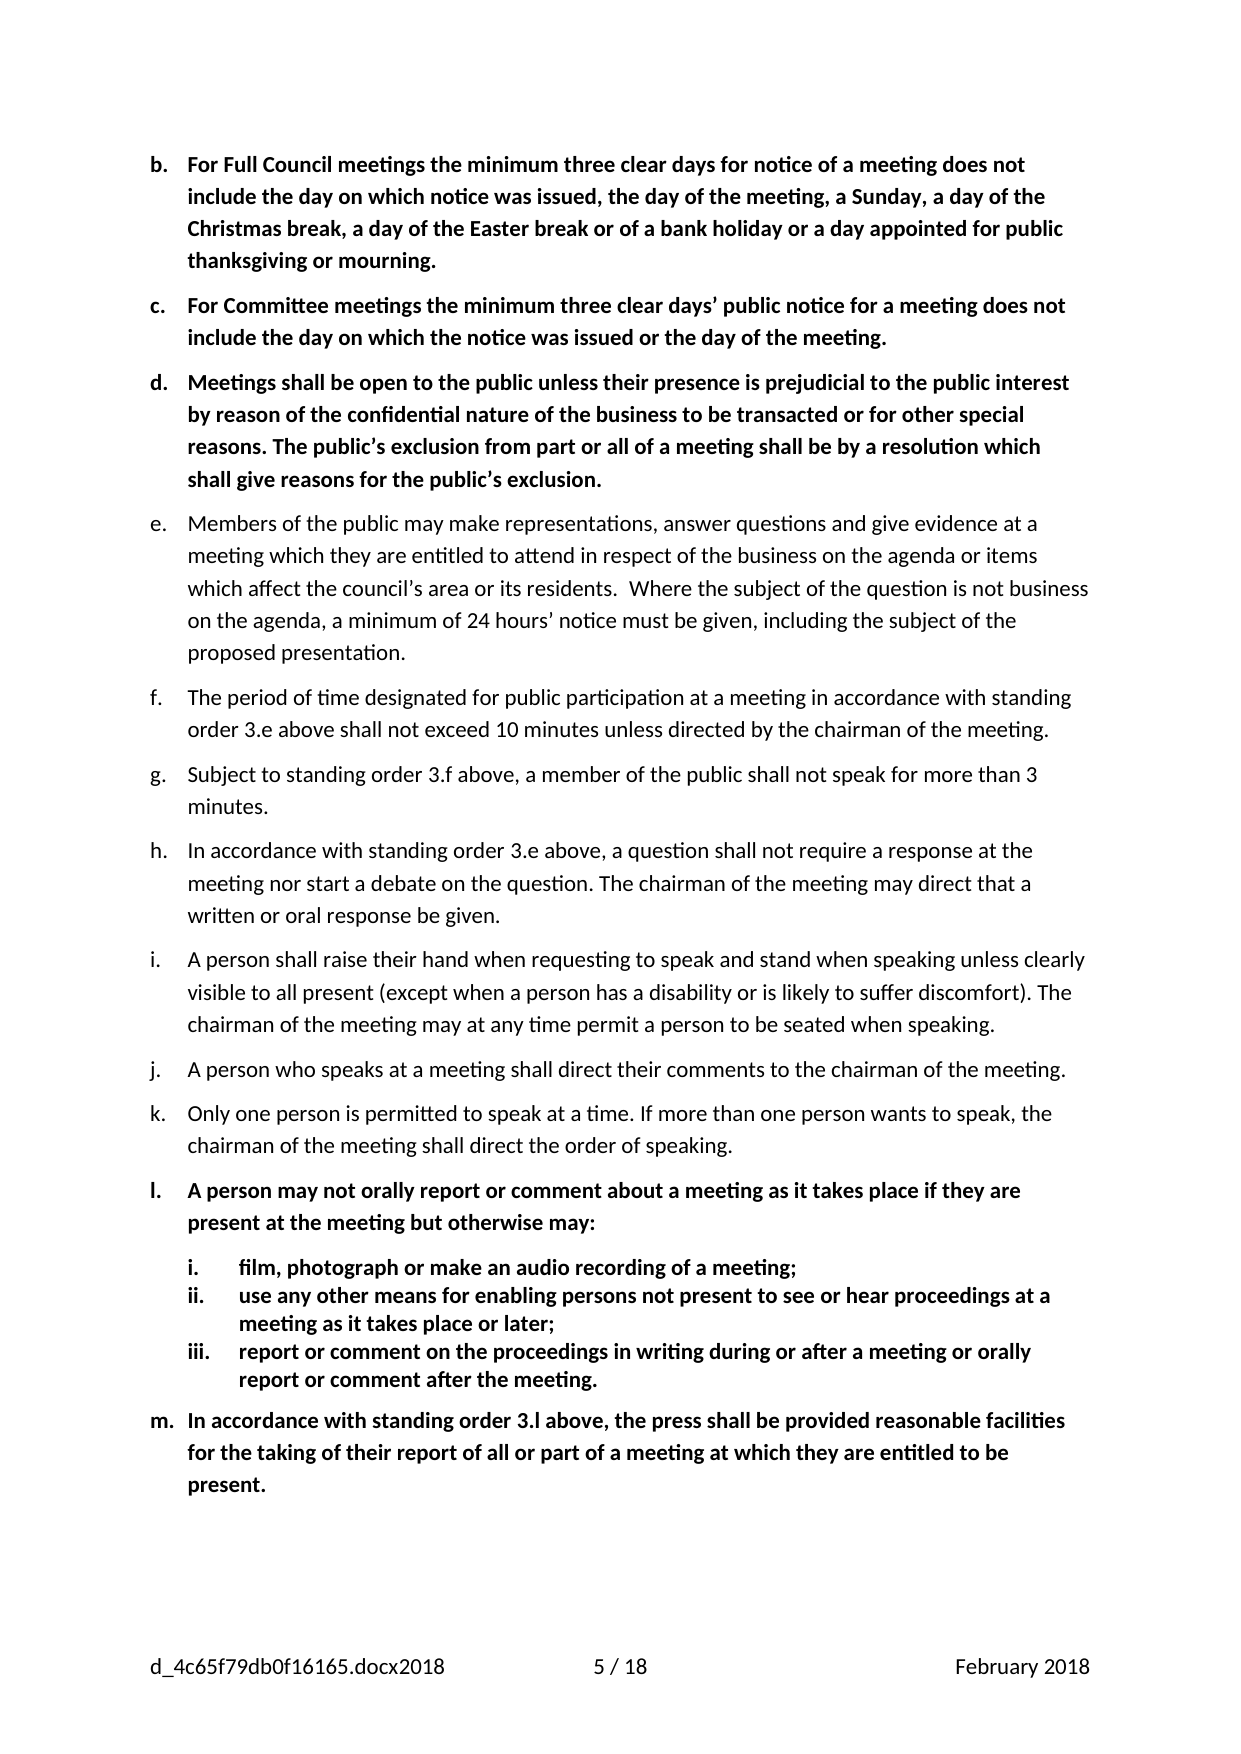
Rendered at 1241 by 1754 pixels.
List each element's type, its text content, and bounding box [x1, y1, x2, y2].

text use any other means for enabling persons not present to see or hear proceedings at a meeting as it takes place or later; [187, 1281, 1090, 1337]
text Meetings shall be open to the public unless their presence is prejudicial to the public interest by reason of the confidential nature of the business to be transacted or for other special reasons. The public’s exclusion from part or all of a meeting shall be by a resolution which shall give reasons for the public’s exclusion. [150, 368, 1090, 493]
text A person who speaks at a meeting shall direct their comments to the chairman of the meeting. [150, 1055, 1090, 1083]
text For Full Council meetings the minimum three clear days for notice of a meeting does not include the day on which notice was issued, the day of the meeting, a Sunday, a day of the Christmas break, a day of the Easter break or of a bank holiday or a day appointed for public thanksgiving or mourning. [150, 150, 1090, 274]
text In accordance with standing order 3.l above, the press shall be provided reasonable facilities for the taking of their report of all or part of a meeting at which they are entitled to be present. [150, 1406, 1090, 1498]
text Only one person is permitted to speak at a time. If more than one person wants to speak, the chairman of the meeting shall direct the order of speaking. [150, 1099, 1090, 1159]
text For Committee meetings the minimum three clear days’ public notice for a meeting does not include the day on which the notice was issued or the day of the meeting. [150, 291, 1090, 351]
text The period of time designated for public participation at a meeting in accordance with standing order 3.e above shall not exceed 10 minutes unless directed by the chairman of the meeting. [150, 683, 1090, 743]
text In accordance with standing order 3.e above, a question shall not require a response at the meeting nor start a debate on the question. The chairman of the meeting may direct that a written or oral response be given. [150, 837, 1090, 929]
text Members of the public may make representations, answer questions and give evidence at a meeting which they are entitled to attend in respect of the business on the agenda or items which affect the council’s area or its residents. Where the subject of the question is not business on the agenda, a minimum of 24 hours’ notice must be given, including the subject of the proposed presentation. [150, 509, 1090, 666]
text A person may not orally report or comment about a meeting as it takes place if they are present at the meeting but otherwise may: [150, 1176, 1090, 1236]
text Subject to standing order 3.f above, a member of the public shall not speak for more than 3 minutes. [150, 760, 1090, 820]
text A person shall raise their hand when requesting to speak and stand when speaking unless clearly visible to all present (except when a person has a disability or is likely to suffer discomfort). The chairman of the meeting may at any time permit a person to be seated when speaking. [150, 946, 1090, 1038]
text film, photograph or make an audio recording of a meeting; [187, 1253, 1090, 1281]
text report or comment on the proceedings in writing during or after a meeting or orally report or comment after the meeting. [187, 1337, 1090, 1393]
